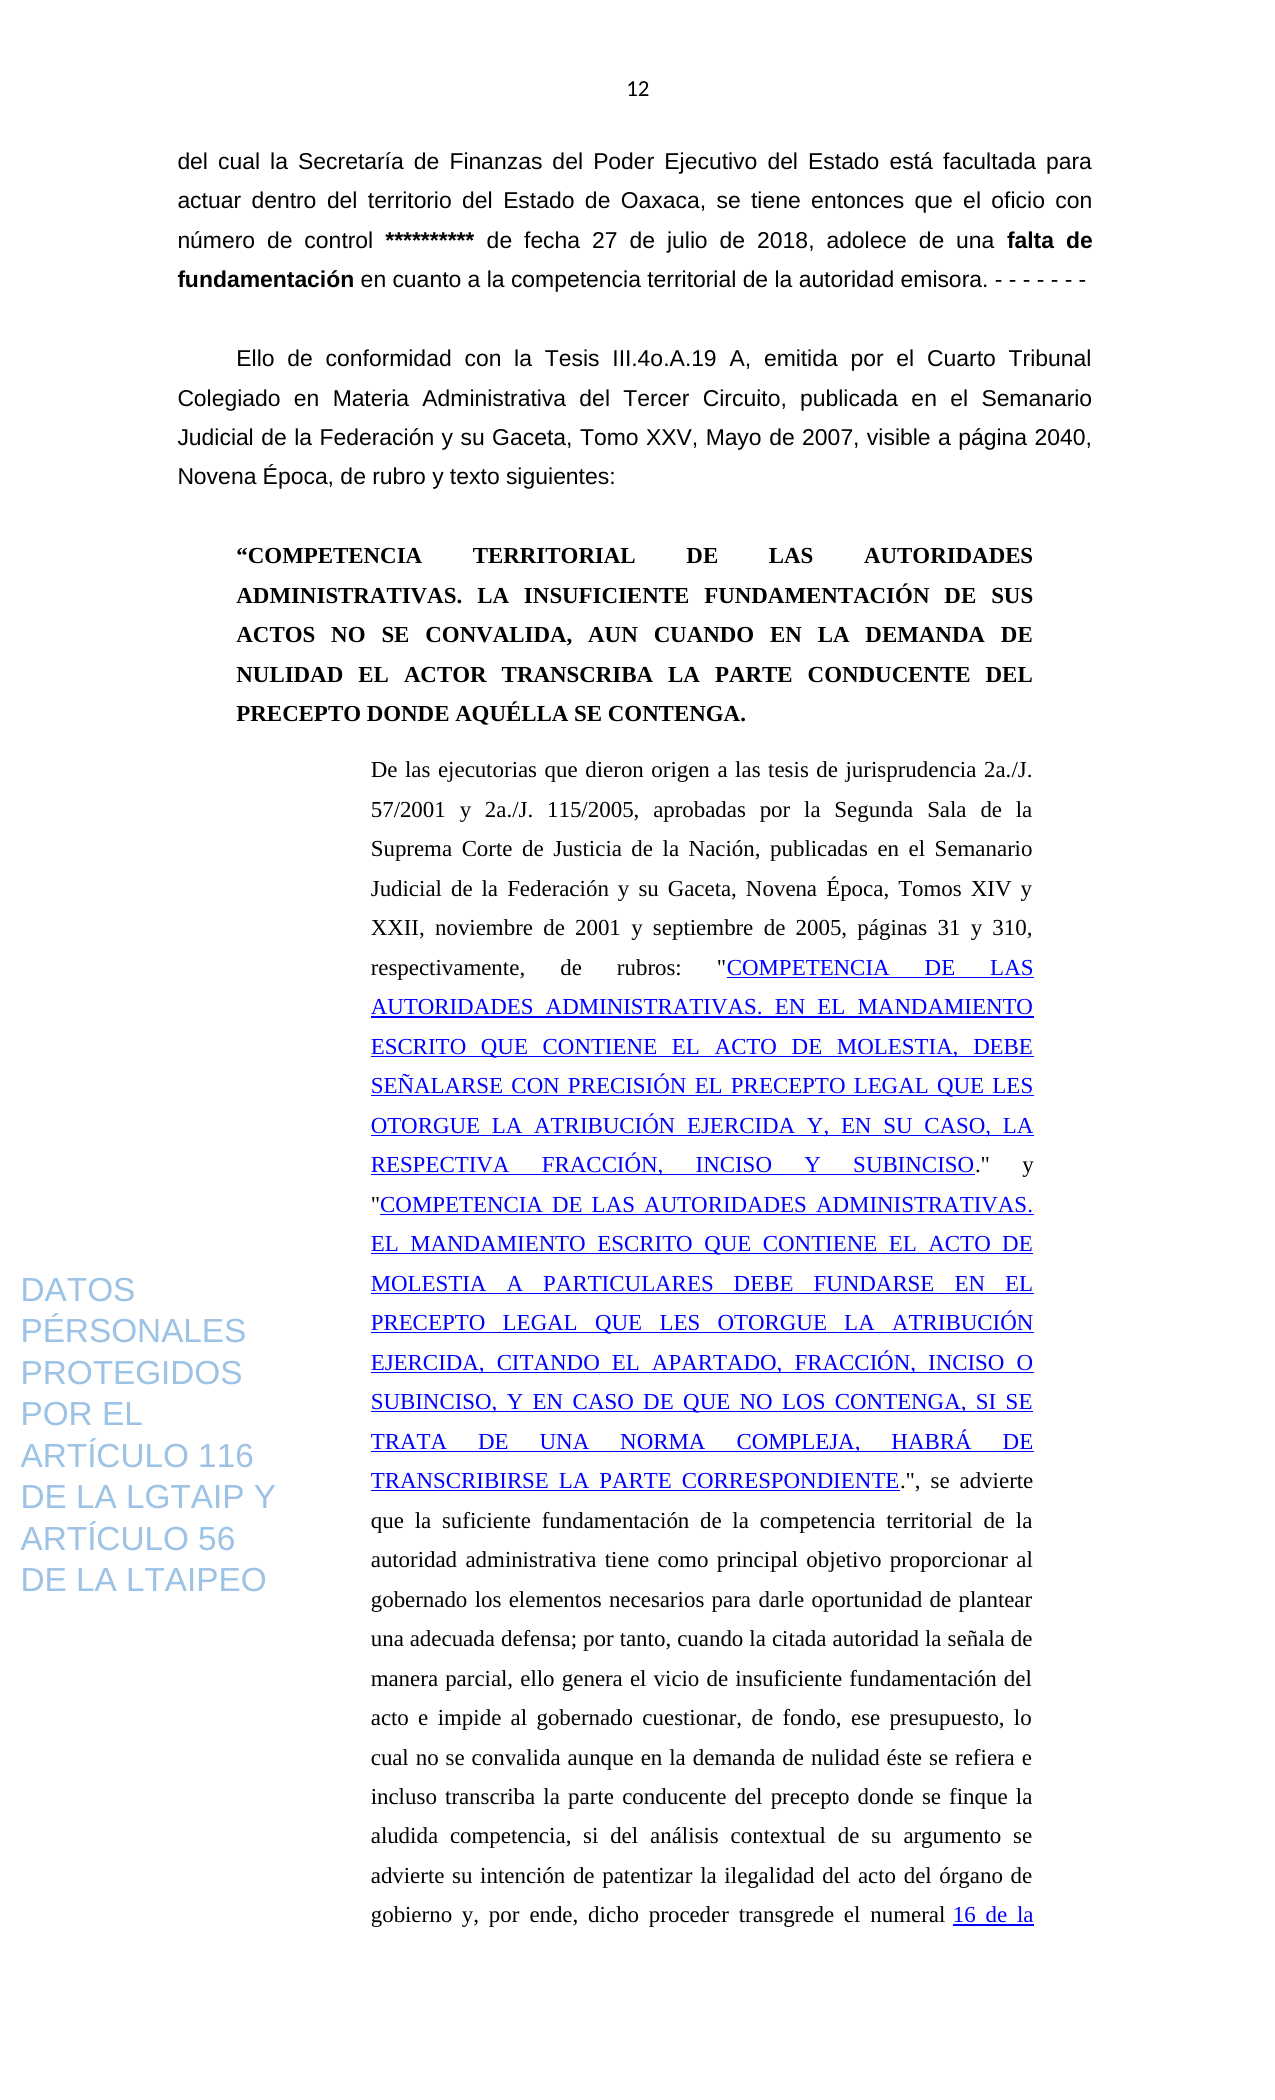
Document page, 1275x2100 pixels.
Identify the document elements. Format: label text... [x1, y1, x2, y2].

text “COMPETENCIA TERRITORIAL DE LAS AUTORIDADES ADMINISTRATIVAS. LA INSUFICIENTE FUNDAMENTACIÓN DE SUS ACTOS NO SE CONVALIDA, AUN CUANDO EN LA DEMANDA DE NULIDAD EL ACTOR TRANSCRIBA LA PARTE CONDUCENTE DEL PRECEPTO DONDE AQUÉLLA SE CONTENGA. [236, 542, 1034, 727]
text Ello de conformidad con la Tesis III.4o.A.19 A, emitida por el Cuarto Tribunal Colegiado en Materia Administrativa del Tercer Circuito, publicada en el Semanario Judicial de la Federación y su Gaceta, Tomo XXV, Mayo de 2007, visible a página 2040, Novena Época, de rubro y texto siguientes: [177, 345, 1093, 490]
